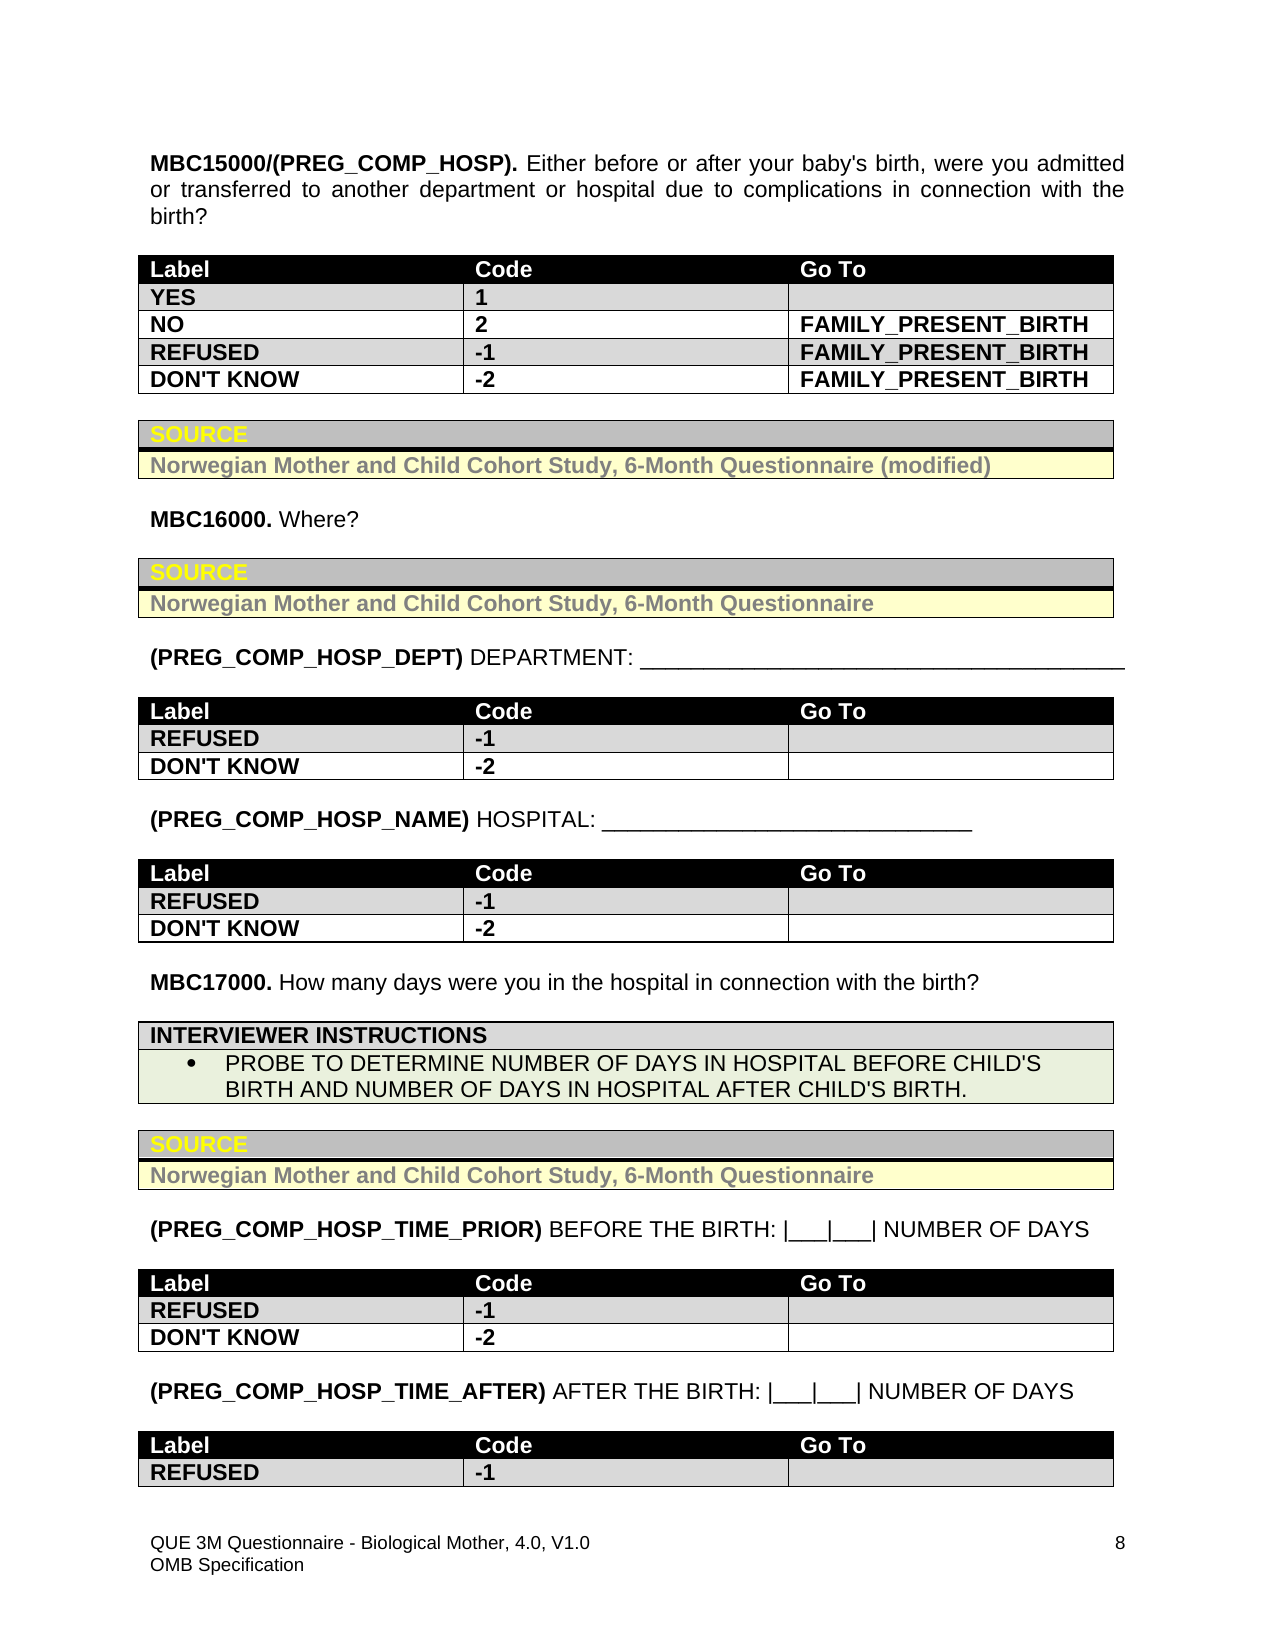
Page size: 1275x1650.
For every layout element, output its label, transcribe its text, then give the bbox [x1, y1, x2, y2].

table_header SOURCE [139, 559, 1113, 586]
table_header Go To [789, 1270, 1113, 1296]
table_cell Norwegian Mother and Child Cohort Study, 6-Month Questionnaire [139, 591, 1113, 617]
text MBC15000/(PREG_COMP_HOSP). Either before or after your baby's birth, were you admitted or transferred to another department or hospital due to complications in connection with the birth? [150, 150, 1125, 229]
table_header Code [464, 860, 788, 887]
table_cell Norwegian Mother and Child Cohort Study, 6-Month Questionnaire [139, 1162, 1113, 1188]
text (PREG_COMP_HOSP_TIME_AFTER) AFTER THE BIRTH: |___|___| NUMBER OF DAYS [150, 1378, 1125, 1404]
table_cell -2 [464, 915, 788, 941]
table_header Code [464, 1270, 788, 1296]
table_header Label [139, 698, 463, 724]
table_cell [789, 1459, 1113, 1486]
table_cell NO [139, 311, 463, 338]
table_cell [789, 1324, 1113, 1351]
table_header SOURCE [139, 1131, 1113, 1157]
table_header Code [464, 1432, 788, 1458]
text (PREG_COMP_HOSP_DEPT) DEPARTMENT: ______________________________________ [150, 644, 1125, 671]
table_header Go To [789, 256, 1113, 283]
table_cell REFUSED [139, 339, 463, 365]
table_cell [789, 753, 1113, 779]
table_cell Norwegian Mother and Child Cohort Study, 6-Month Questionnaire (modified) [139, 452, 1113, 478]
table_cell -2 [464, 366, 788, 392]
table_cell [789, 284, 1113, 310]
table_cell -1 [464, 888, 788, 914]
table_header INTERVIEWER INSTRUCTIONS [139, 1023, 1113, 1049]
table_cell FAMILY_PRESENT_BIRTH [789, 366, 1113, 392]
table_cell REFUSED [139, 725, 463, 752]
table_cell DON'T KNOW [139, 366, 463, 392]
table_cell -1 [464, 1459, 788, 1486]
text (PREG_COMP_HOSP_NAME) HOSPITAL: _____________________________ [150, 806, 1125, 833]
table_cell -1 [464, 1297, 788, 1323]
table_header Go To [789, 1432, 1113, 1458]
table_cell [789, 1297, 1113, 1323]
text MBC16000. Where? [150, 506, 1125, 532]
table_cell -2 [464, 753, 788, 779]
text MBC17000. How many days were you in the hospital in connection with the birth? [150, 969, 1125, 995]
table_cell -2 [464, 1324, 788, 1351]
table_cell DON'T KNOW [139, 915, 463, 941]
table_cell 1 [464, 284, 788, 310]
table_header Label [139, 256, 463, 283]
table_header SOURCE [139, 421, 1113, 447]
table_header Label [139, 860, 463, 887]
table_cell REFUSED [139, 1297, 463, 1323]
table_cell -1 [464, 339, 788, 365]
table_cell REFUSED [139, 1459, 463, 1486]
table_cell REFUSED [139, 888, 463, 914]
table_cell DON'T KNOW [139, 753, 463, 779]
table_header Code [464, 698, 788, 724]
table_cell PROBE TO DETERMINE NUMBER OF DAYS IN HOSPITAL BEFORE CHILD'S BIRTH AND NUMBER OF DAYS IN HOSPITAL AFTER CHILD'S BIRTH. [139, 1050, 1113, 1103]
text (PREG_COMP_HOSP_TIME_PRIOR) BEFORE THE BIRTH: |___|___| NUMBER OF DAYS [150, 1216, 1125, 1242]
table_cell [789, 915, 1113, 941]
table_header Code [464, 256, 788, 283]
table_cell DON'T KNOW [139, 1324, 463, 1351]
table_cell [789, 725, 1113, 752]
table_cell YES [139, 284, 463, 310]
table_header Label [139, 1270, 463, 1296]
table_header Go To [789, 860, 1113, 887]
table_cell -1 [464, 725, 788, 752]
table_cell 2 [464, 311, 788, 338]
table_cell FAMILY_PRESENT_BIRTH [789, 339, 1113, 365]
table_cell [789, 888, 1113, 914]
table_cell FAMILY_PRESENT_BIRTH [789, 311, 1113, 338]
table_header Label [139, 1432, 463, 1458]
table_header Go To [789, 698, 1113, 724]
